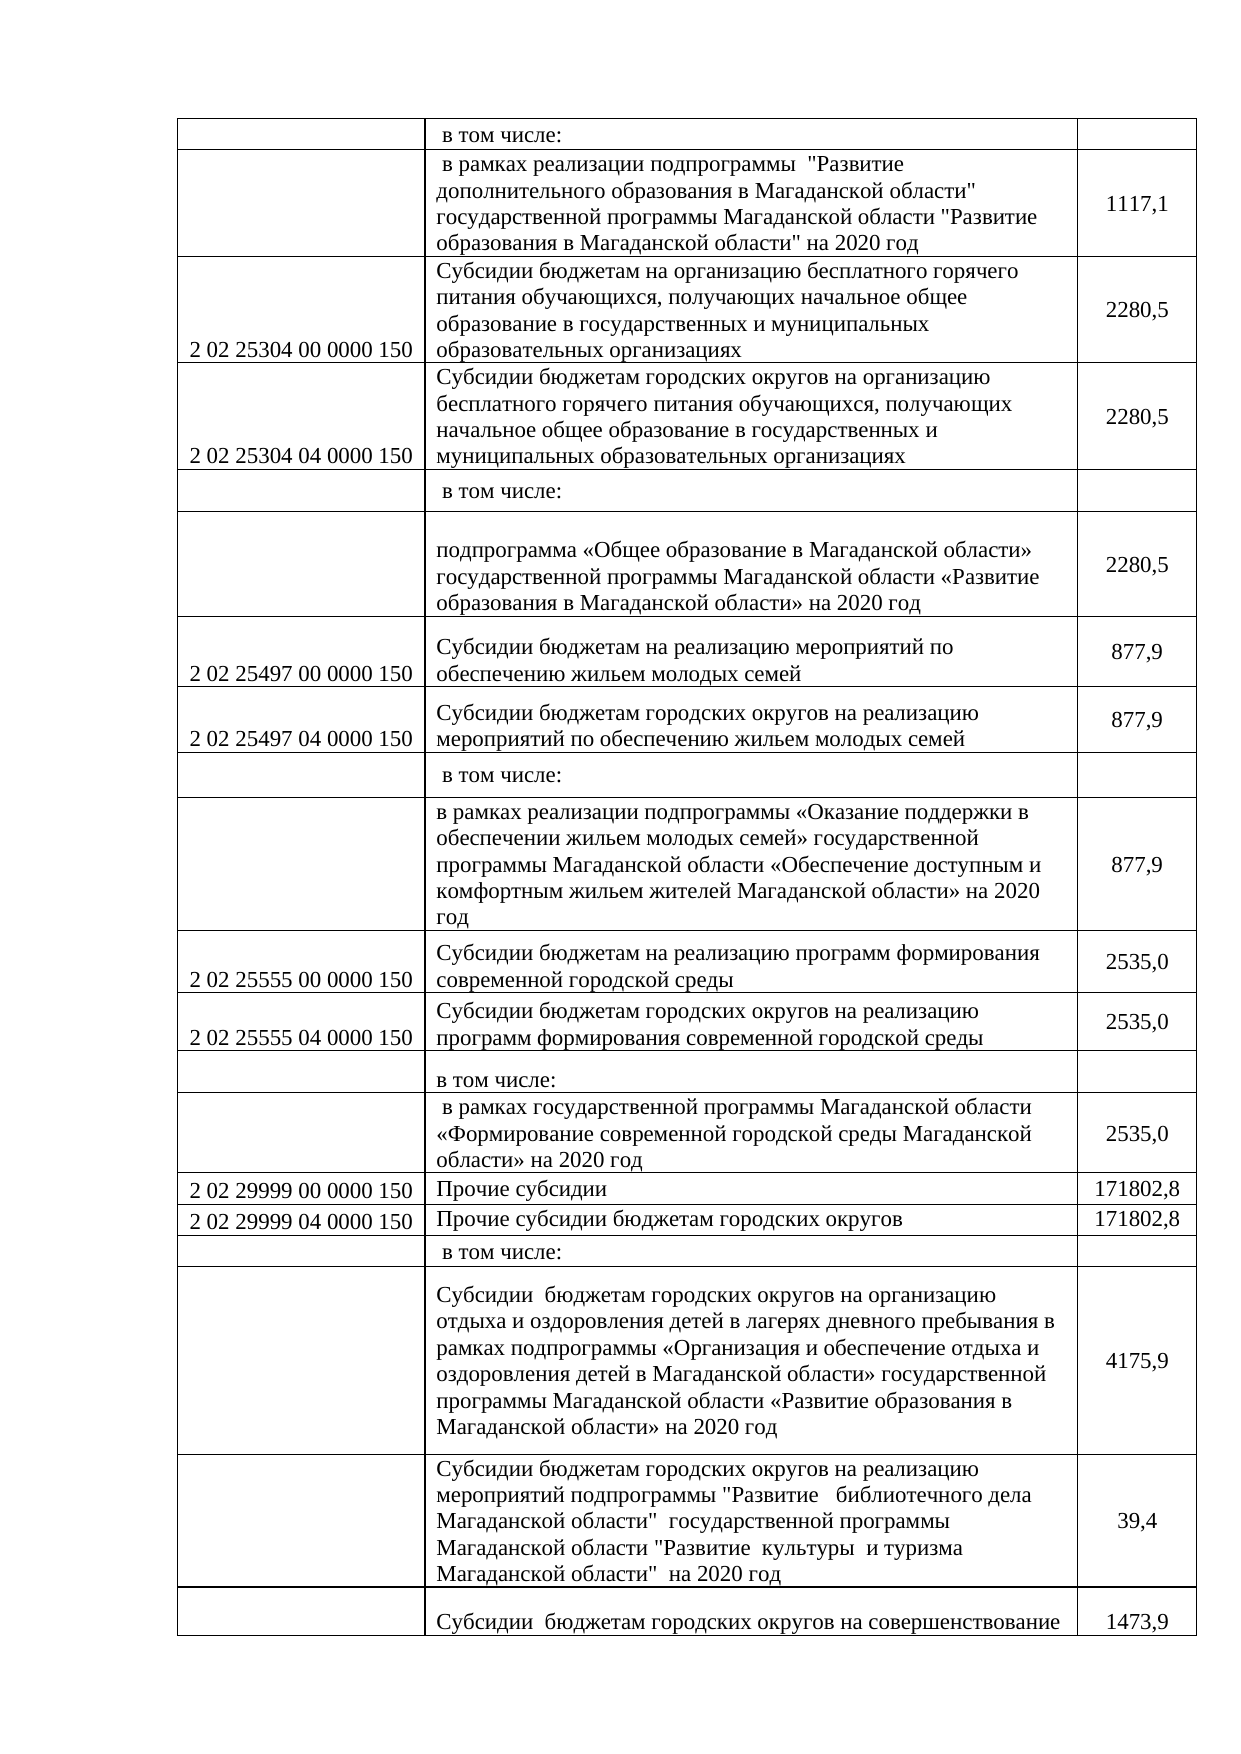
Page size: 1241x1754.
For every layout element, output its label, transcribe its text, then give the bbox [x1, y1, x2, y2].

table_cell [178, 470, 424, 511]
table_cell Субсидии бюджетам городских округов на реализацию мероприятий по обеспечению жильем молодых семей [426, 687, 1077, 752]
table_cell 1473,9 [1078, 1588, 1196, 1635]
table_cell в том числе: [426, 470, 1077, 511]
table_cell в том числе: [426, 119, 1077, 149]
table_cell [178, 119, 424, 149]
table_cell [1078, 470, 1196, 511]
table_cell [178, 1051, 424, 1092]
table_cell в том числе: [426, 753, 1077, 797]
table_cell 4175,9 [1078, 1267, 1196, 1453]
table_cell [178, 1455, 424, 1586]
table_cell 2535,0 [1078, 993, 1196, 1050]
table_cell [178, 753, 424, 797]
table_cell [426, 1588, 1077, 1635]
table_cell Субсидии бюджетам городских округов на реализацию программ формирования современной городской среды [426, 993, 1077, 1050]
table_cell Субсидии бюджетам городских округов на реализацию мероприятий подпрограммы "Развитие библиотечного дела Магаданской области" государственной программы Магаданской области "Развитие культуры и туризма Магаданской области" на 2020 год [426, 1455, 1077, 1586]
table_cell 877,9 [1078, 798, 1196, 930]
table_cell в рамках реализации подпрограммы «Оказание поддержки в обеспечении жильем молодых семей» государственной программы Магаданской области «Обеспечение доступным и комфортным жильем жителей Магаданской области» на 2020 год [426, 798, 1077, 930]
table_cell 2535,0 [1078, 931, 1196, 992]
table_cell [1078, 1236, 1196, 1266]
table_cell 2 02 29999 04 0000 150 [178, 1205, 424, 1235]
table_cell Субсидии бюджетам городских округов на организацию отдыха и оздоровления детей в лагерях дневного пребывания в рамках подпрограммы «Организация и обеспечение отдыха и оздоровления детей в Магаданской области» государственной программы Магаданской области «Развитие образования в Магаданской области» на 2020 год [426, 1267, 1077, 1453]
table_cell [1078, 119, 1196, 149]
table_cell [178, 150, 424, 256]
table_cell 2 02 25497 04 0000 150 [178, 687, 424, 752]
table_cell 2280,5 [1078, 363, 1196, 469]
table_cell в том числе: [426, 1236, 1077, 1266]
table_cell Субсидии бюджетам на организацию бесплатного горячего питания обучающихся, получающих начальное общее образование в государственных и муниципальных образовательных организациях [426, 257, 1077, 362]
table_cell Прочие субсидии [426, 1173, 1077, 1203]
table_cell 2280,5 [1078, 512, 1196, 616]
table_cell [178, 798, 424, 930]
table_cell 2280,5 [1078, 257, 1196, 362]
table_cell 2 02 25304 04 0000 150 [178, 363, 424, 469]
table_cell 39,4 [1078, 1455, 1196, 1586]
table_cell [1078, 753, 1196, 797]
table_cell 2 02 25555 00 0000 150 [178, 931, 424, 992]
table_cell 2 02 29999 00 0000 150 [178, 1173, 424, 1203]
table_cell в том числе: [426, 1051, 1077, 1092]
table_cell 2 02 25304 00 0000 150 [178, 257, 424, 362]
table_cell 2 02 25555 04 0000 150 [178, 993, 424, 1050]
table_cell 1117,1 [1078, 150, 1196, 256]
table_cell [178, 512, 424, 616]
table_cell 877,9 [1078, 617, 1196, 686]
table_cell подпрограмма «Общее образование в Магаданской области» государственной программы Магаданской области «Развитие образования в Магаданской области» на 2020 год [426, 512, 1077, 616]
table_cell [178, 1588, 424, 1635]
table_cell в рамках государственной программы Магаданской области «Формирование современной городской среды Магаданской области» на 2020 год [426, 1093, 1077, 1172]
table_cell 877,9 [1078, 687, 1196, 752]
table_cell [178, 1093, 424, 1172]
table_cell Прочие субсидии бюджетам городских округов [426, 1205, 1077, 1235]
table_cell Субсидии бюджетам городских округов на организацию бесплатного горячего питания обучающихся, получающих начальное общее образование в государственных и муниципальных образовательных организациях [426, 363, 1077, 469]
table_cell 2 02 25497 00 0000 150 [178, 617, 424, 686]
table_cell [1078, 1051, 1196, 1092]
table_cell 2535,0 [1078, 1093, 1196, 1172]
table_cell [178, 1267, 424, 1453]
table_cell [178, 1236, 424, 1266]
table_cell 171802,8 [1078, 1205, 1196, 1235]
table_cell 171802,8 [1078, 1173, 1196, 1203]
table_cell Субсидии бюджетам на реализацию мероприятий по обеспечению жильем молодых семей [426, 617, 1077, 686]
table_cell в рамках реализации подпрограммы "Развитие дополнительного образования в Магаданской области" государственной программы Магаданской области "Развитие образования в Магаданской области" на 2020 год [426, 150, 1077, 256]
table_cell Субсидии бюджетам на реализацию программ формирования современной городской среды [426, 931, 1077, 992]
